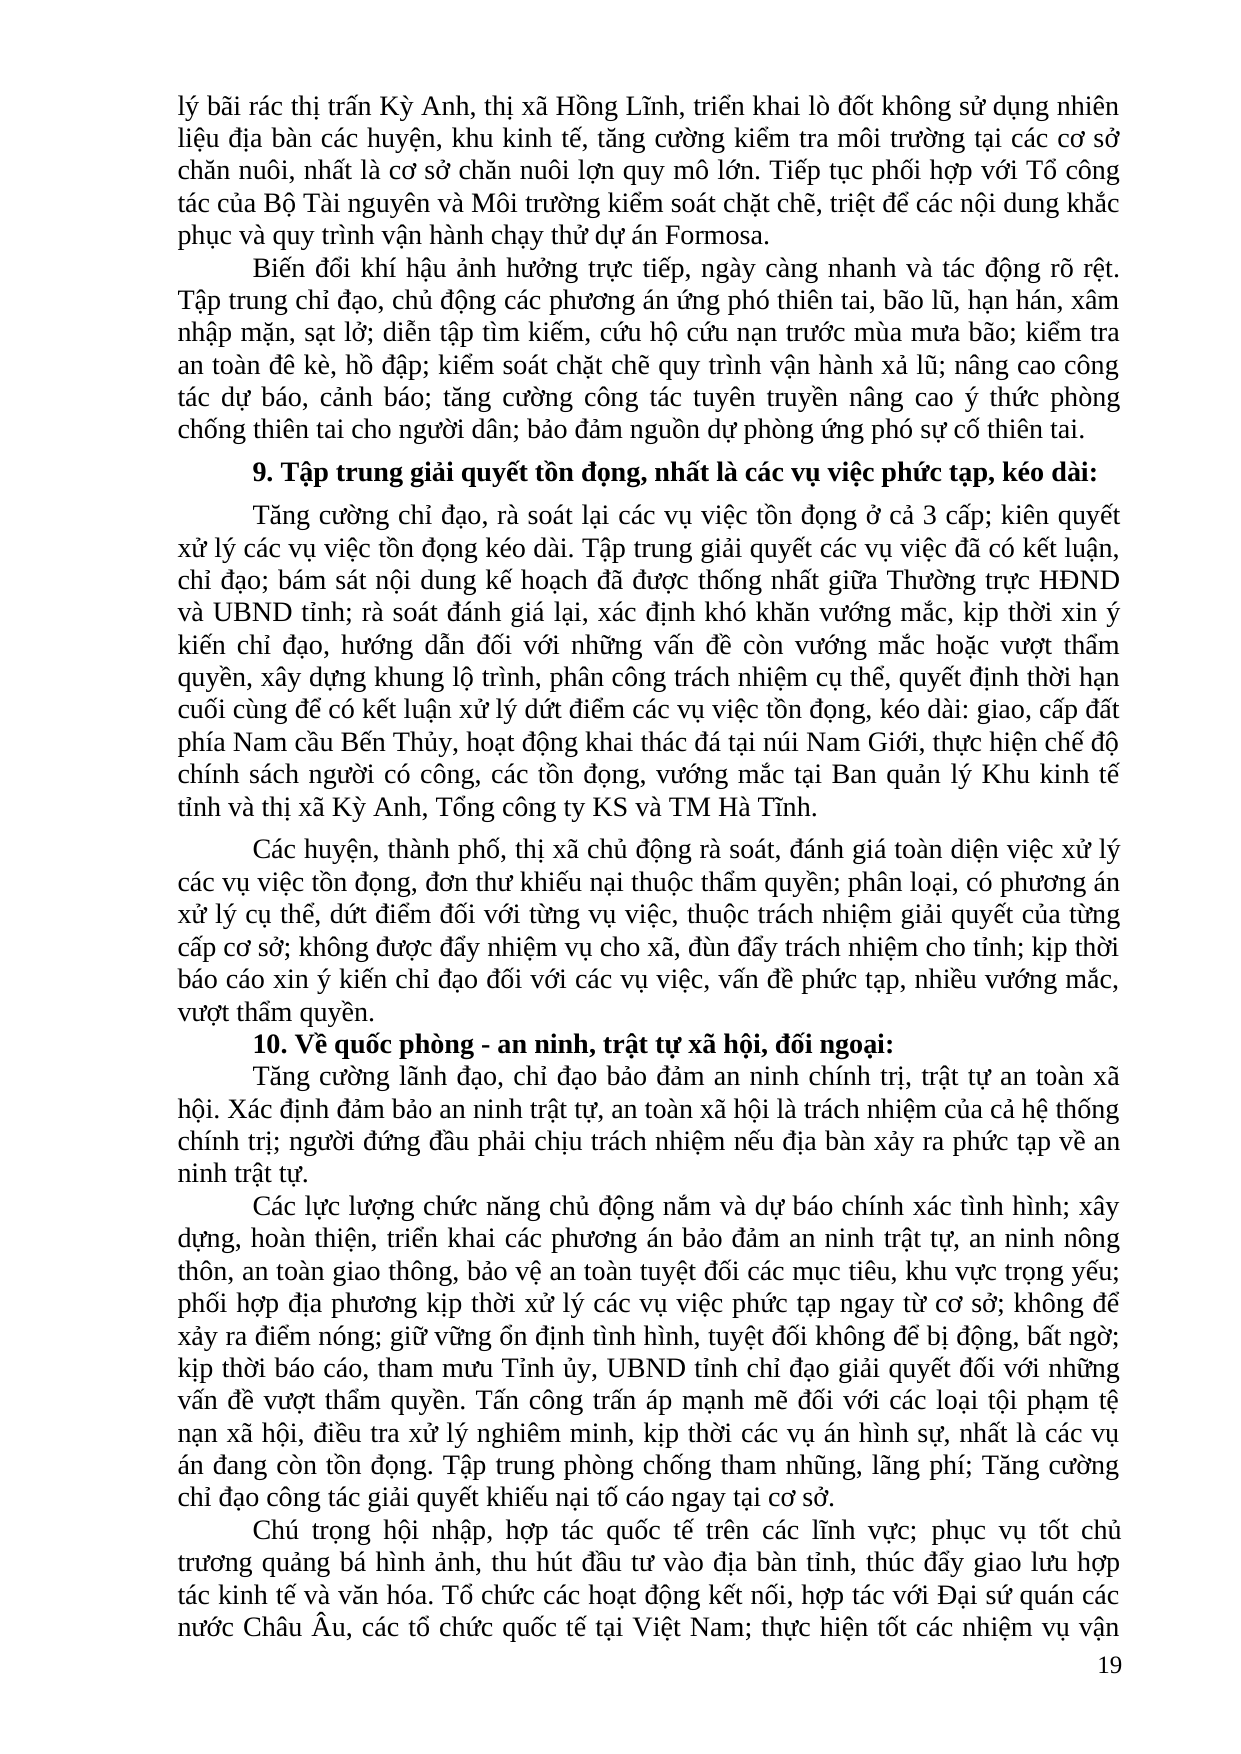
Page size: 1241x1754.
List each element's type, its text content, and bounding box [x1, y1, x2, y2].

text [177, 1513, 1122, 1642]
text Các lực lượng chức năng chủ động nắm và dự báo chính xác tình hình; xây dựng, hoàn thiện, triển khai các phương án bảo đảm an ninh trật tự, an ninh nông thôn, an toàn giao thông, bảo vệ an toàn tuyệt đối các mục tiêu, khu vực trọng yếu; phối hợp địa phương kịp thời xử lý các vụ việc phức tạp ngay từ cơ sở; không để xảy ra điểm nóng; giữ vững ổn định tình hình, tuyệt đối không để bị động, bất ngờ; kịp thời báo cáo, tham mưu Tỉnh ủy, UBND tỉnh chỉ đạo giải quyết đối với những vấn đề vượt thẩm quyền. Tấn công trấn áp mạnh mẽ đối với các loại tội phạm tệ nạn xã hội, điều tra xử lý nghiêm minh, kịp thời các vụ án hình sự, nhất là các vụ án đang còn tồn đọng. Tập trung phòng chống tham nhũng, lãng phí; Tăng cường chỉ đạo công tác giải quyết khiếu nại tố cáo ngay tại cơ sở. [177, 1189, 1122, 1513]
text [177, 89, 1122, 251]
text Biến đổi khí hậu ảnh hưởng trực tiếp, ngày càng nhanh và tác động rõ rệt. Tập trung chỉ đạo, chủ động các phương án ứng phó thiên tai, bão lũ, hạn hán, xâm nhập mặn, sạt lở; diễn tập tìm kiếm, cứu hộ cứu nạn trước mùa mưa bão; kiểm tra an toàn đê kè, hồ đập; kiểm soát chặt chẽ quy trình vận hành xả lũ; nâng cao công tác dự báo, cảnh báo; tăng cường công tác tuyên truyền nâng cao ý thức phòng chống thiên tai cho người dân; bảo đảm nguồn dự phòng ứng phó sự cố thiên tai. [177, 251, 1122, 445]
text Tăng cường lãnh đạo, chỉ đạo bảo đảm an ninh chính trị, trật tự an toàn xã hội. Xác định đảm bảo an ninh trật tự, an toàn xã hội là trách nhiệm của cả hệ thống chính trị; người đứng đầu phải chịu trách nhiệm nếu địa bàn xảy ra phức tạp về an ninh trật tự. [177, 1059, 1122, 1189]
text 9. Tập trung giải quyết tồn đọng, nhất là các vụ việc phức tạp, kéo dài: [177, 455, 1122, 488]
text Các huyện, thành phố, thị xã chủ động rà soát, đánh giá toàn diện việc xử lý các vụ việc tồn đọng, đơn thư khiếu nại thuộc thẩm quyền; phân loại, có phương án xử lý cụ thể, dứt điểm đối với từng vụ việc, thuộc trách nhiệm giải quyết của từng cấp cơ sở; không được đẩy nhiệm vụ cho xã, đùn đẩy trách nhiệm cho tỉnh; kịp thời báo cáo xin ý kiến chỉ đạo đối với các vụ việc, vấn đề phức tạp, nhiều vướng mắc, vượt thẩm quyền. [177, 833, 1122, 1027]
text 10. Về quốc phòng - an ninh, trật tự xã hội, đối ngoại: [177, 1027, 1122, 1059]
text Tăng cường chỉ đạo, rà soát lại các vụ việc tồn đọng ở cả 3 cấp; kiên quyết xử lý các vụ việc tồn đọng kéo dài. Tập trung giải quyết các vụ việc đã có kết luận, chỉ đạo; bám sát nội dung kế hoạch đã được thống nhất giữa Thường trực HĐND và UBND tỉnh; rà soát đánh giá lại, xác định khó khăn vướng mắc, kịp thời xin ý kiến chỉ đạo, hướng dẫn đối với những vấn đề còn vướng mắc hoặc vượt thẩm quyền, xây dựng khung lộ trình, phân công trách nhiệm cụ thể, quyết định thời hạn cuối cùng để có kết luận xử lý dứt điểm các vụ việc tồn đọng, kéo dài: giao, cấp đất phía Nam cầu Bến Thủy, hoạt động khai thác đá tại núi Nam Giới, thực hiện chế độ chính sách người có công, các tồn đọng, vướng mắc tại Ban quản lý Khu kinh tế tỉnh và thị xã Kỳ Anh, Tổng công ty KS và TM Hà Tĩnh. [177, 498, 1122, 822]
